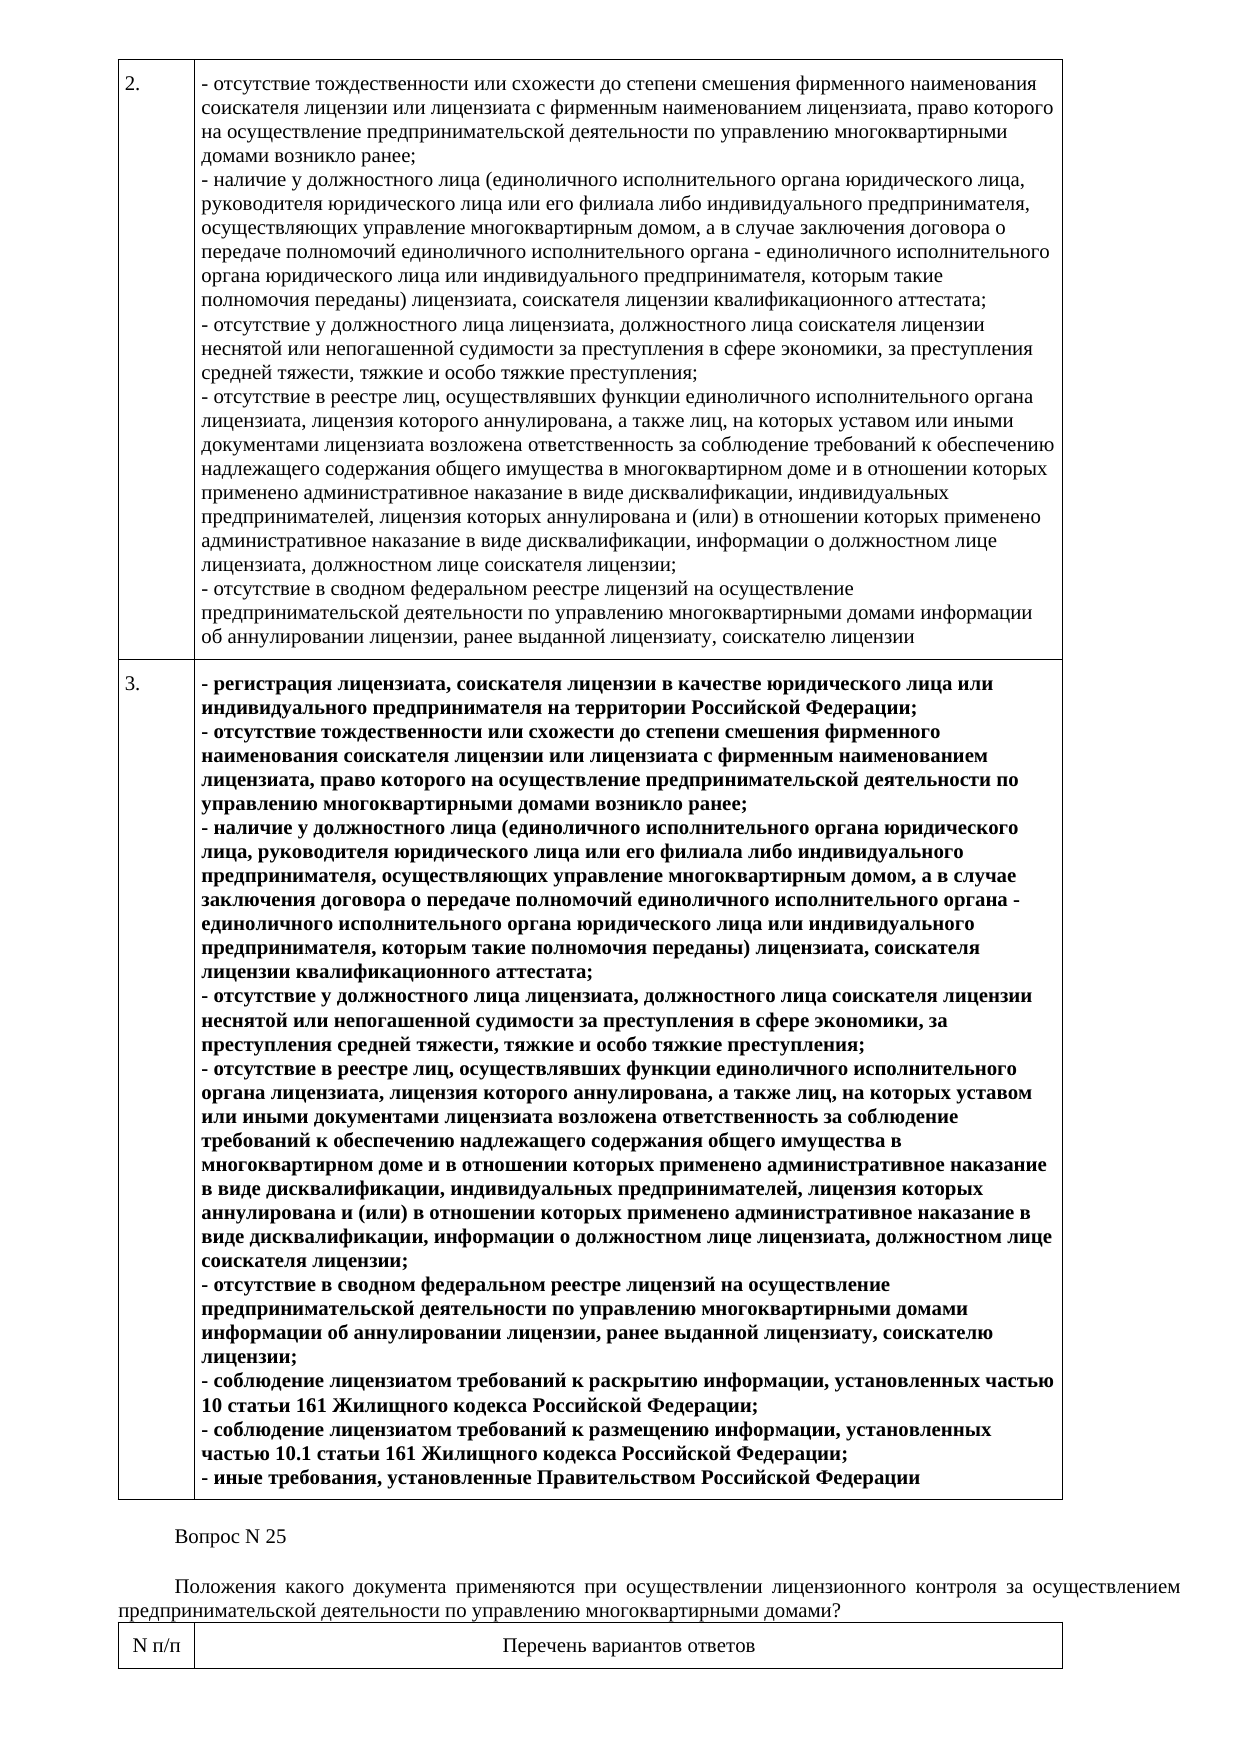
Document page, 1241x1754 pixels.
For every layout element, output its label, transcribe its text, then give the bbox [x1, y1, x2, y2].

table_header N п/п [119, 1623, 194, 1668]
table_cell - отсутствие тождественности или схожести до степени смешения фирменного наименования соискателя лицензии или лицензиата с фирменным наименованием лицензиата, право которого на осуществление предпринимательской деятельности по управлению многоквартирными домами возникло ранее; - наличие у должностного лица (единоличного исполнительного органа юридического лица, руководителя юридического лица или его филиала либо индивидуального предпринимателя, осуществляющих управление многоквартирным домом, а в случае заключения договора о передаче полномочий единоличного исполнительного органа - единоличного исполнительного органа юридического лица или индивидуального предпринимателя, которым такие полномочия переданы) лицензиата, соискателя лицензии квалификационного аттестата; - отсутствие у должностного лица лицензиата, должностного лица соискателя лицензии неснятой или непогашенной судимости за преступления в сфере экономики, за преступления средней тяжести, тяжкие и особо тяжкие преступления; - отсутствие в реестре лиц, осуществлявших функции единоличного исполнительного органа лицензиата, лицензия которого аннулирована, а также лиц, на которых уставом или иными документами лицензиата возложена ответственность за соблюдение требований к обеспечению надлежащего содержания общего имущества в многоквартирном доме и в отношении которых применено административное наказание в виде дисквалификации, индивидуальных предпринимателей, лицензия которых аннулирована и (или) в отношении которых применено административное наказание в виде дисквалификации, информации о должностном лице лицензиата, должностном лице соискателя лицензии; - отсутствие в сводном федеральном реестре лицензий на осуществление предпринимательской деятельности по управлению многоквартирными домами информации об аннулировании лицензии, ранее выданной лицензиату, соискателю лицензии [195, 60, 1062, 659]
table_header Перечень вариантов ответов [195, 1623, 1062, 1668]
table_cell 2. [119, 60, 194, 659]
table_cell - регистрация лицензиата, соискателя лицензии в качестве юридического лица или индивидуального предпринимателя на территории Российской Федерации; - отсутствие тождественности или схожести до степени смешения фирменного наименования соискателя лицензии или лицензиата с фирменным наименованием лицензиата, право которого на осуществление предпринимательской деятельности по управлению многоквартирными домами возникло ранее; - наличие у должностного лица (единоличного исполнительного органа юридического лица, руководителя юридического лица или его филиала либо индивидуального предпринимателя, осуществляющих управление многоквартирным домом, а в случае заключения договора о передаче полномочий единоличного исполнительного органа - единоличного исполнительного органа юридического лица или индивидуального предпринимателя, которым такие полномочия переданы) лицензиата, соискателя лицензии квалификационного аттестата; - отсутствие у должностного лица лицензиата, должностного лица соискателя лицензии неснятой или непогашенной судимости за преступления в сфере экономики, за преступления средней тяжести, тяжкие и особо тяжкие преступления; - отсутствие в реестре лиц, осуществлявших функции единоличного исполнительного органа лицензиата, лицензия которого аннулирована, а также лиц, на которых уставом или иными документами лицензиата возложена ответственность за соблюдение требований к обеспечению надлежащего содержания общего имущества в многоквартирном доме и в отношении которых применено административное наказание в виде дисквалификации, индивидуальных предпринимателей, лицензия которых аннулирована и (или) в отношении которых применено административное наказание в виде дисквалификации, информации о должностном лице лицензиата, должностном лице соискателя лицензии; - отсутствие в сводном федеральном реестре лицензий на осуществление предпринимательской деятельности по управлению многоквартирными домами информации об аннулировании лицензии, ранее выданной лицензиату, соискателю лицензии; - соблюдение лицензиатом требований к раскрытию информации, установленных частью 10 статьи 161 Жилищного кодекса Российской Федерации; - соблюдение лицензиатом требований к размещению информации, установленных частью 10.1 статьи 161 Жилищного кодекса Российской Федерации; - иные требования, установленные Правительством Российской Федерации [195, 660, 1062, 1499]
text Вопрос N 25 [118, 1524, 1181, 1548]
table_cell 3. [119, 660, 194, 1499]
text Положения какого документа применяются при осуществлении лицензионного контроля за осуществлением предпринимательской деятельности по управлению многоквартирными домами? [118, 1573, 1181, 1622]
